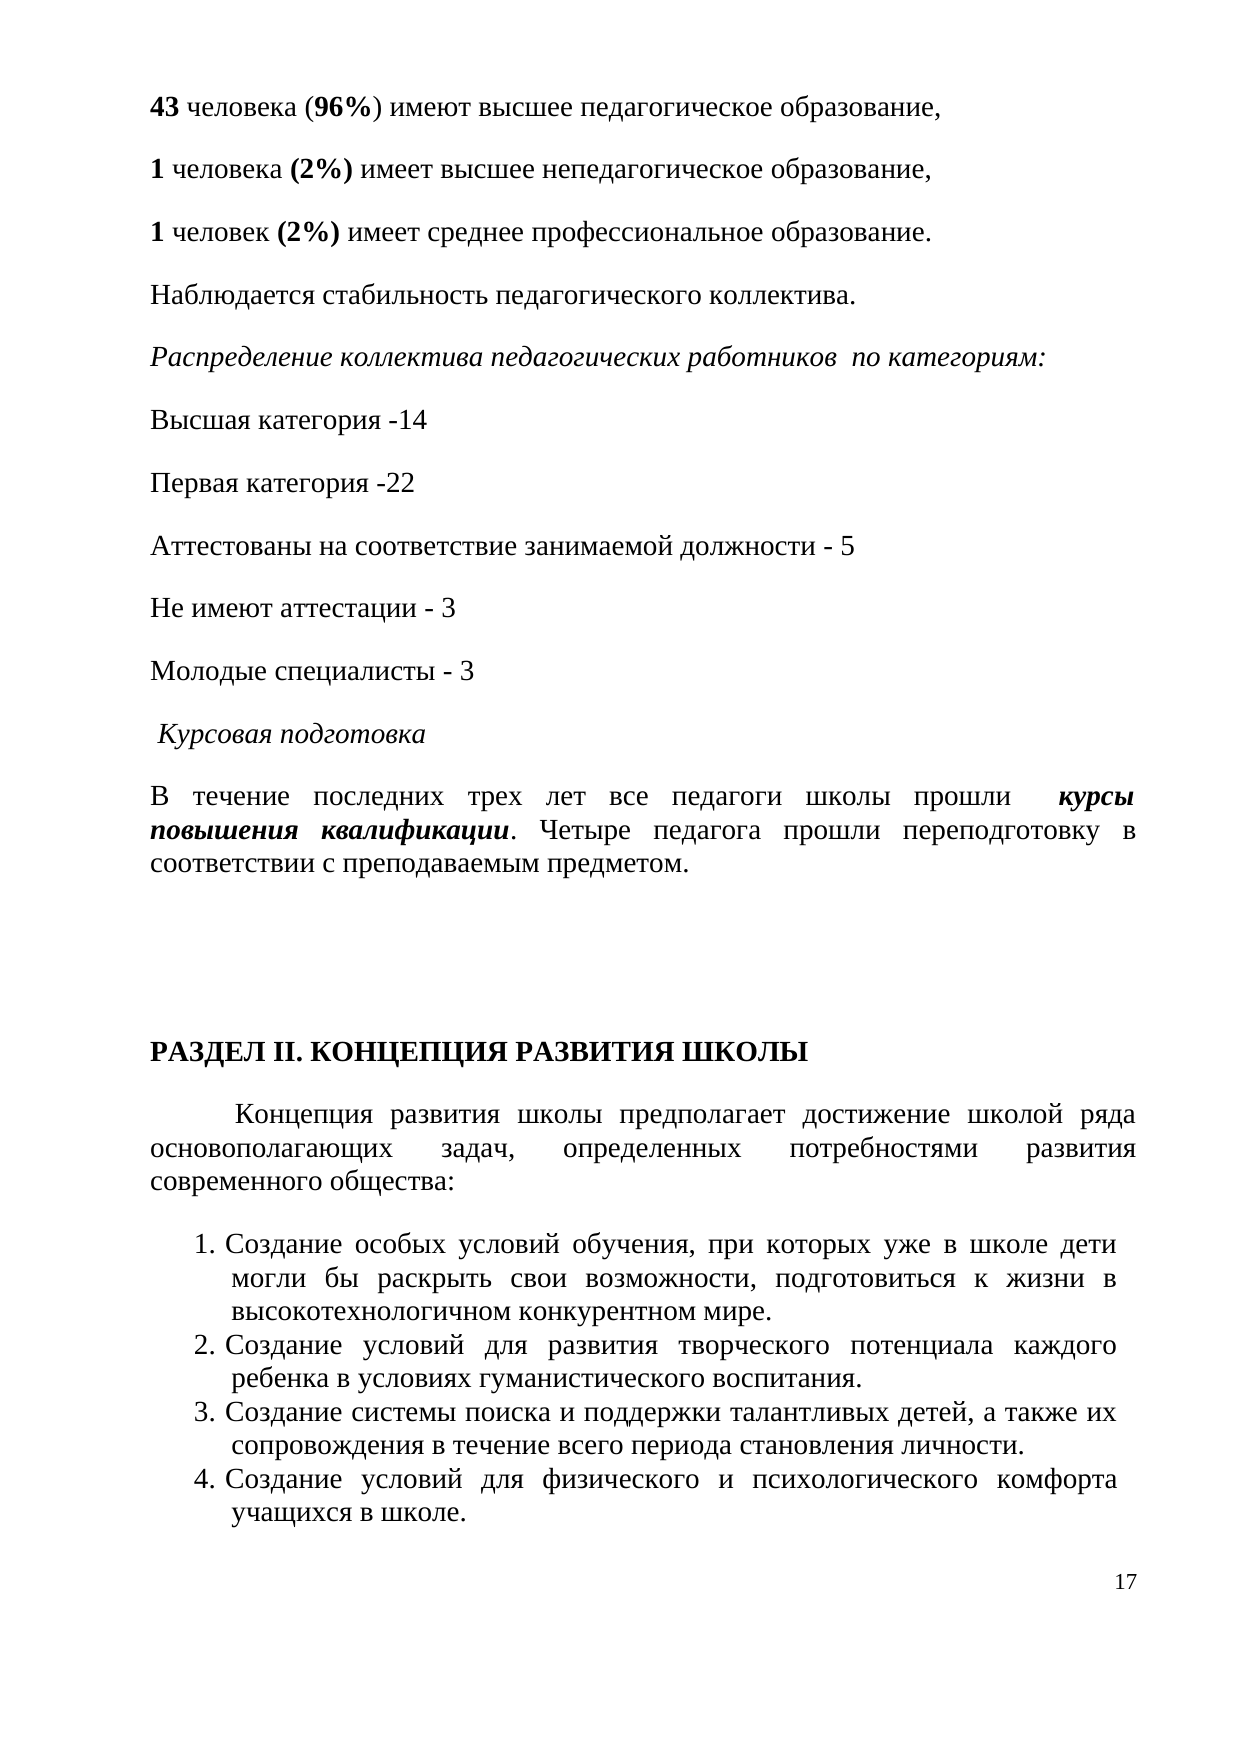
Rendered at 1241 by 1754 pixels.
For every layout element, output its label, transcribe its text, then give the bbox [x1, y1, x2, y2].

text 1 человека (2%) имеет высшее непедагогическое образование, [150, 151, 1137, 185]
list Создание условий для физического и психологического комфорта учащихся в школе. [194, 1461, 1118, 1528]
text 1 человек (2%) имеет среднее профессиональное образование. [150, 214, 1137, 248]
text Аттестованы на соответствие занимаемой должности - 5 [150, 528, 1137, 561]
text Концепция развития школы предполагает достижение школой ряда основополагающих задач, определенных потребностями развития современного общества: [150, 1096, 1137, 1197]
text Первая категория -22 [150, 465, 1137, 498]
text Не имеют аттестации - 3 [150, 590, 1137, 624]
text РАЗДЕЛ II. КОНЦЕПЦИЯ РАЗВИТИЯ ШКОЛЫ [150, 1034, 1137, 1067]
text Молодые специалисты - 3 [150, 653, 1137, 687]
text 43 человека (96%) имеют высшее педагогическое образование, [150, 89, 1137, 122]
list Создание особых условий обучения, при которых уже в школе дети могли бы раскрыть свои возможности, подготовиться к жизни в высокотехнологичном конкурентном мире. [194, 1226, 1118, 1327]
text В течение последних трех лет все педагоги школы прошли курсы повышения квалификации. Четыре педагога прошли переподготовку в соответствии с преподаваемым предметом. [150, 778, 1137, 879]
text Наблюдается стабильность педагогического коллектива. [150, 277, 1137, 310]
text Распределение коллектива педагогических работников по категориям: [150, 339, 1137, 373]
list Создание условий для развития творческого потенциала каждого ребенка в условиях гуманистического воспитания. [194, 1327, 1118, 1394]
text Курсовая подготовка [150, 716, 1137, 749]
text Высшая категория -14 [150, 402, 1137, 436]
list Создание системы поиска и поддержки талантливых детей, а также их сопровождения в течение всего периода становления личности. [194, 1394, 1118, 1461]
